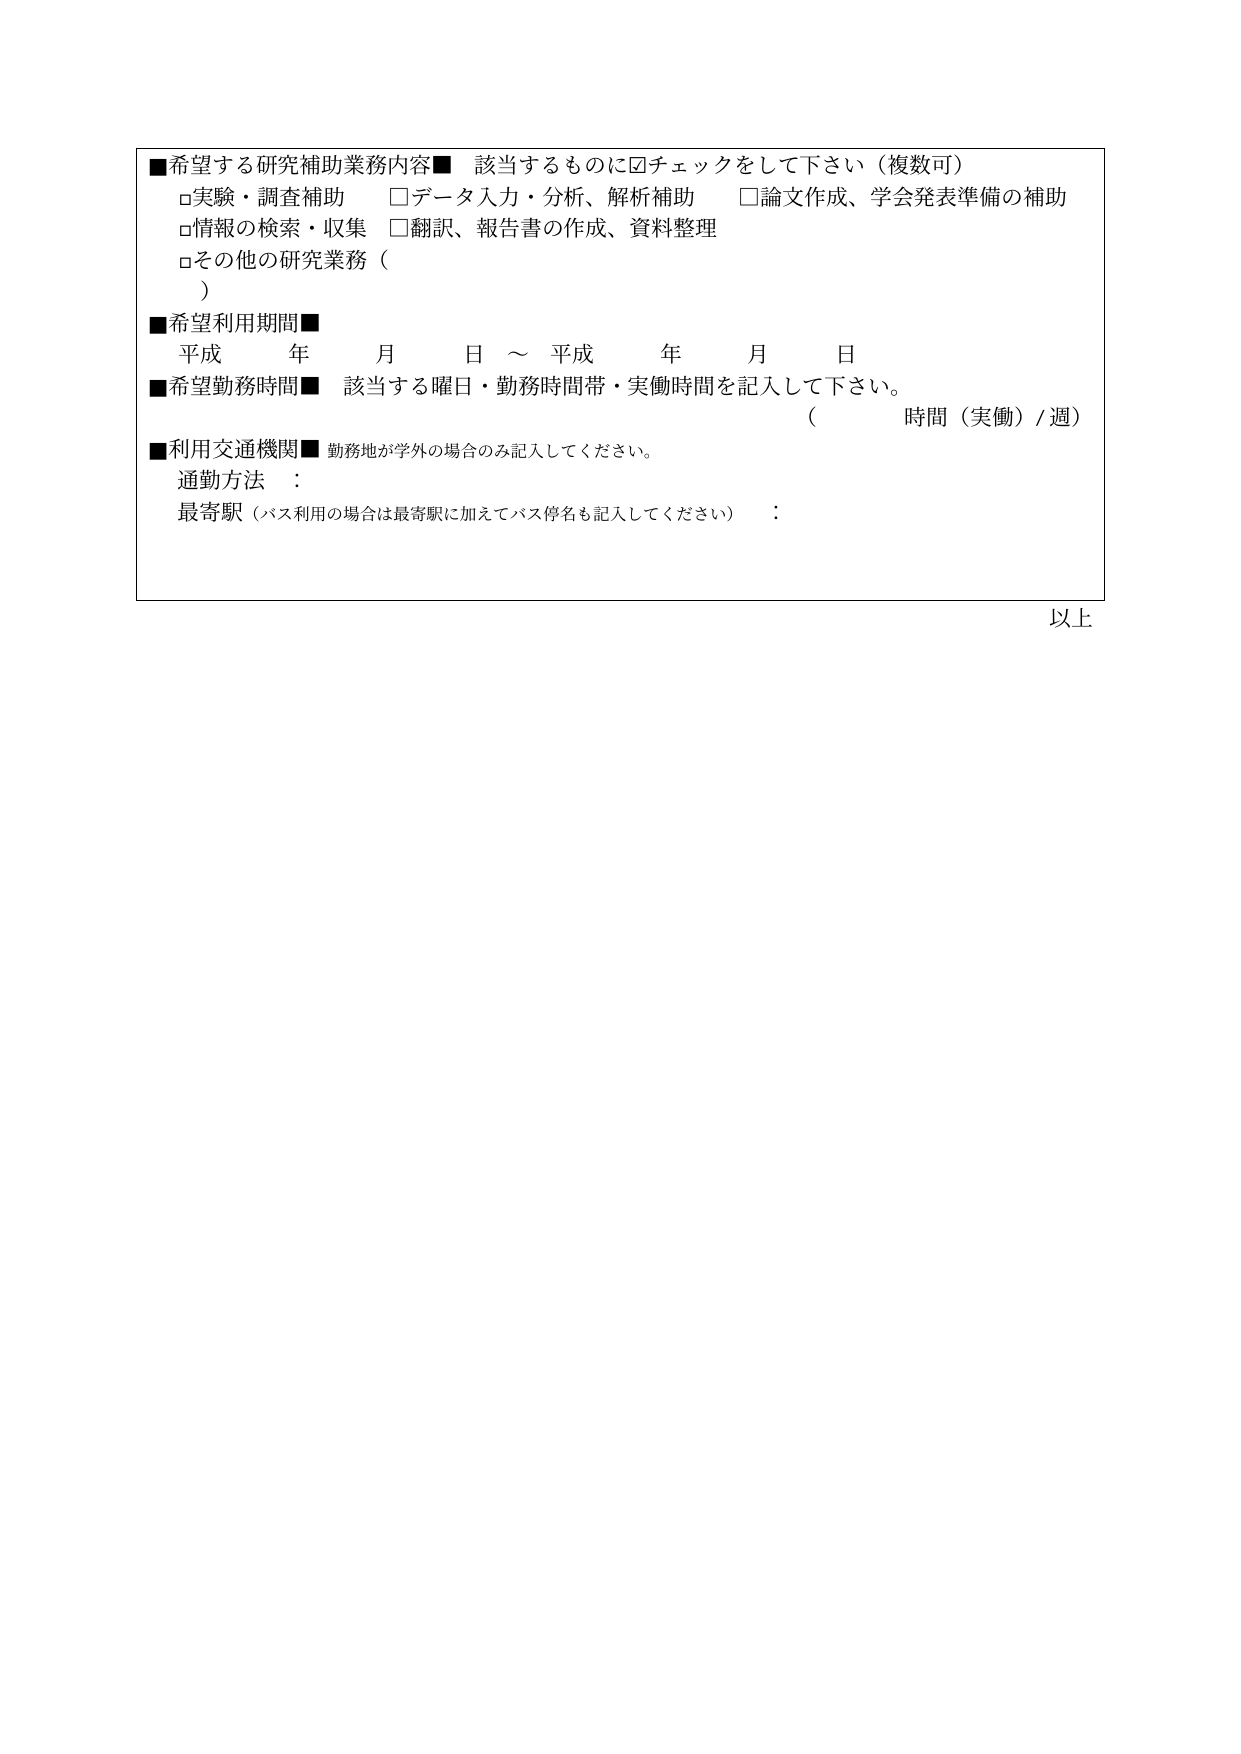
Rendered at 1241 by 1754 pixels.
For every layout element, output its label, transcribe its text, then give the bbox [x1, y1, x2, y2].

table_cell ■希望する研究補助業務内容■ 該当するものに☑チェックをして下さい（複数可） □実験・調査補助 □データ入力・分析、解析補助 □論文作成、学会発表準備の補助 □情報の検索・収集 □翻訳、報告書の作成、資料整理 □その他の研究業務（ ） ■希望利用期間■ 平成 年 月 日 ～ 平成 年 月 日 ■希望勤務時間■ 該当する曜日・勤務時間帯・実働時間を記入して下さい。 （ 時間（実働）/ 週） ■利用交通機関■ 勤務地が学外の場合のみ記入してください。 通勤方法 ： 最寄駅（バス利用の場合は最寄駅に加えてバス停名も記入してください） ： [137, 149, 1104, 600]
text 以上 [148, 601, 1092, 633]
